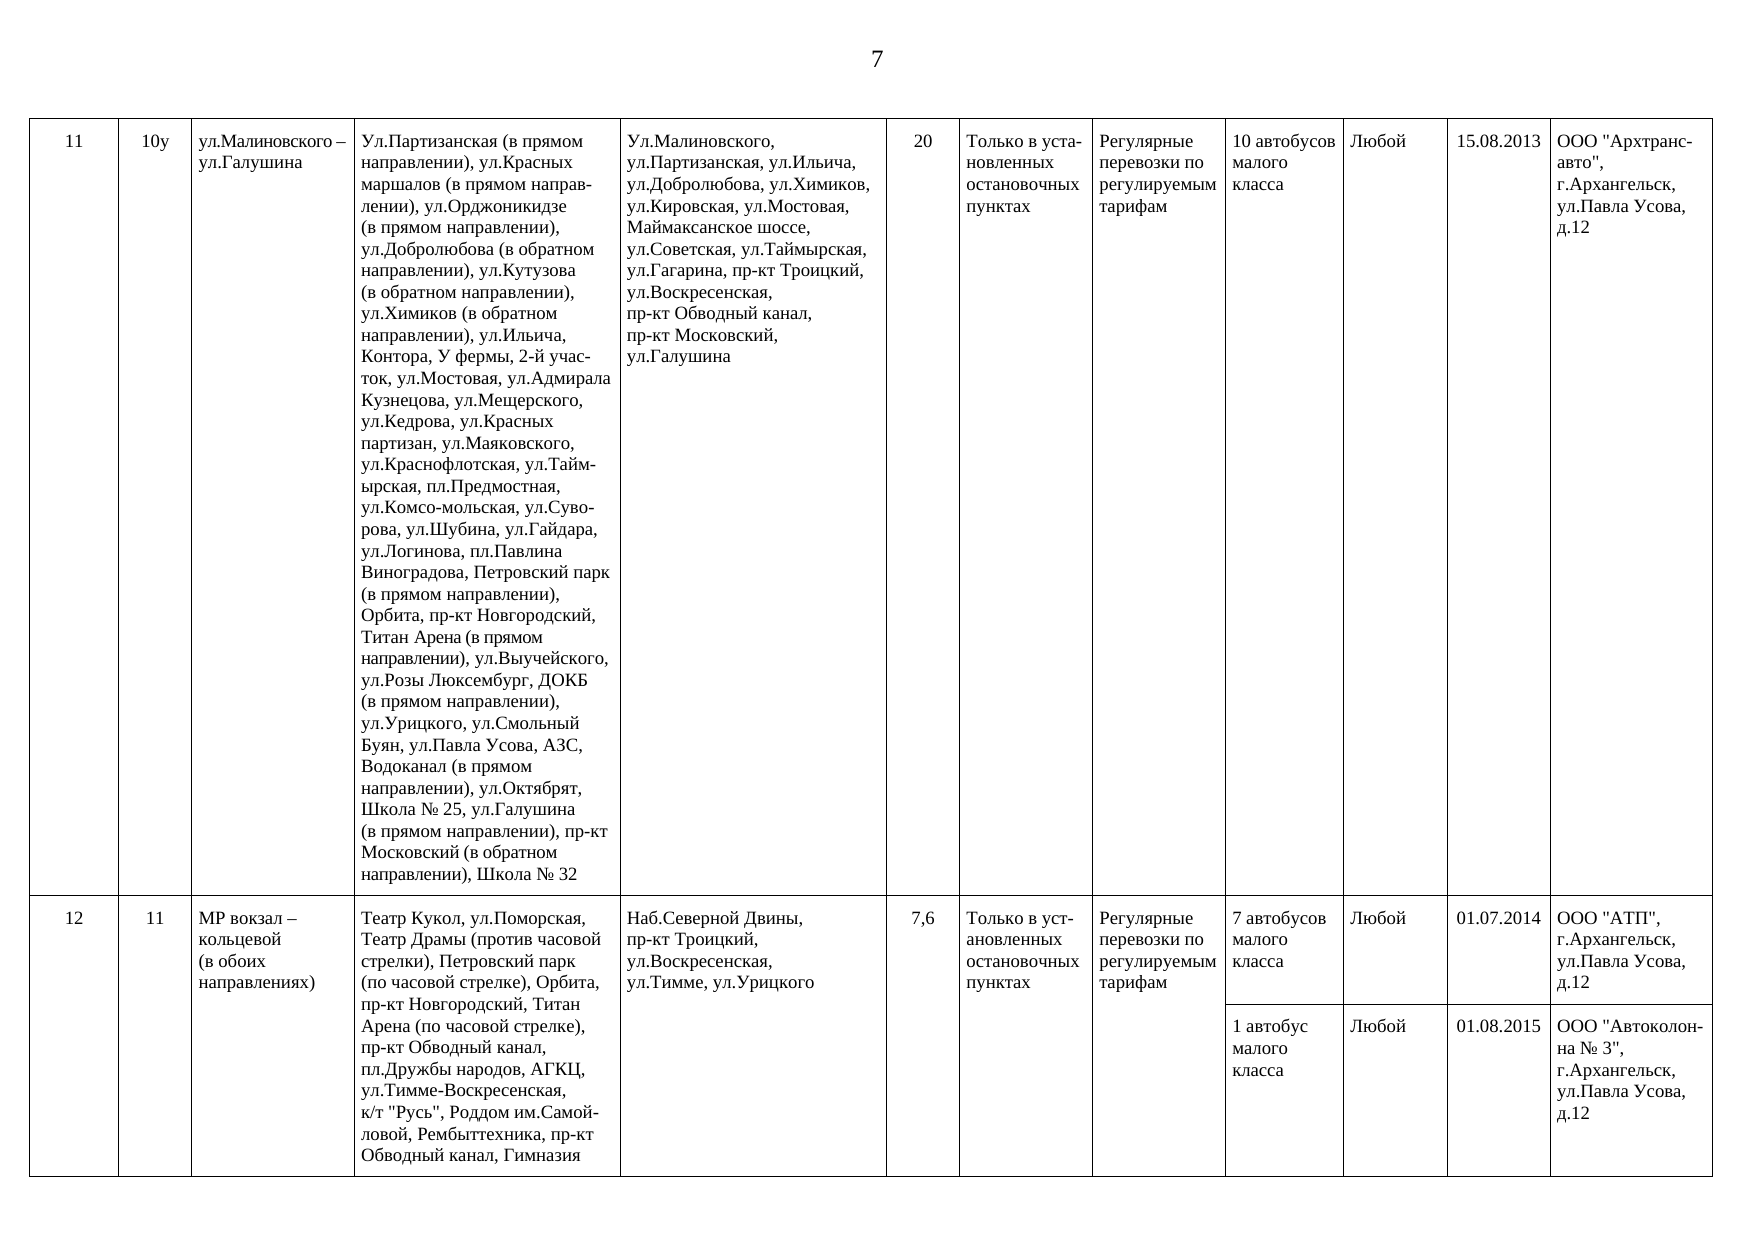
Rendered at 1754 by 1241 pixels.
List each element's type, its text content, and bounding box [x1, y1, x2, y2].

table_cell МР вокзал – кольцевой (в обоих направлениях) [192, 896, 354, 1176]
table_cell Любой [1344, 1005, 1447, 1176]
table_cell Только в уст-ановленных остановочных пунктах [960, 896, 1092, 1176]
table_cell 12 [30, 896, 118, 1176]
table_header 10у [119, 119, 191, 895]
table_cell ООО "АТП", г.Архангельск, ул.Павла Усова, д.12 [1551, 896, 1712, 1004]
table_header Любой [1344, 119, 1447, 895]
table_cell Театр Кукол, ул.Поморская, Театр Драмы (против часовой стрелки), Петровский парк (по часовой стрелке), Орбита, пр-кт Новгородский, Титан Арена (по часовой стрелке), пр-кт Обводный канал, пл.Дружбы народов, АГКЦ, ул.Тимме-Воскресенская, к/т "Русь", Роддом им.Самой-ловой, Рембыттехника, пр-кт Обводный канал, Гимназия № 21, ул.Урицкого (против часовой стрелки), САФУ (по часовой стрелке) [355, 896, 620, 1176]
table_cell Наб.Северной Двины, пр-кт Троицкий, ул.Воскресенская, ул.Тимме, ул.Урицкого [621, 896, 886, 1176]
table_header 20 [887, 119, 959, 895]
table_header Регулярные перевозки по регулируемым тарифам [1093, 119, 1225, 895]
table_header ООО "Архтранс-авто", г.Архангельск, ул.Павла Усова, д.12 [1551, 119, 1712, 895]
table_cell 11 [119, 896, 191, 1176]
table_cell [1093, 896, 1225, 1176]
table_header Ул.Партизанская (в прямом направлении), ул.Красных маршалов (в прямом направ-лении), ул.Орджоникидзе (в прямом направлении), ул.Добролюбова (в обратном направлении), ул.Кутузова (в обратном направлении), ул.Химиков (в обратном направлении), ул.Ильича, Контора, У фермы, 2-й учас-ток, ул.Мостовая, ул.Адмирала Кузнецова, ул.Мещерского, ул.Кедрова, ул.Красных партизан, ул.Маяковского, ул.Краснофлотская, ул.Тайм-ырская, пл.Предмостная, ул.Комсо-мольская, ул.Суво-рова, ул.Шубина, ул.Гайдара, ул.Логинова, пл.Павлина Виноградова, Петровский парк (в прямом направлении), Орбита, пр-кт Новгородский, Титан Арена (в прямом направлении), ул.Выучейского, ул.Розы Люксембург, ДОКБ (в прямом направлении), ул.Урицкого, ул.Смольный Буян, ул.Павла Усова, АЗС, Водоканал (в прямом направлении), ул.Октябрят, Школа № 25, ул.Галушина (в прямом направлении), пр-кт Московский (в обратном направлении), Школа № 32 [355, 119, 620, 895]
table_cell 01.08.2015 [1448, 1005, 1550, 1176]
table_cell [1551, 1005, 1712, 1176]
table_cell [1226, 1005, 1343, 1176]
table_header ул.Малиновского – ул.Галушина [192, 119, 354, 895]
table_header 15.08.2013 [1448, 119, 1550, 895]
table_header Только в уста-новленных остановочных пунктах [960, 119, 1092, 895]
table_cell 7,6 [887, 896, 959, 1176]
table_cell Любой [1344, 896, 1447, 1004]
table_cell 01.07.2014 [1448, 896, 1550, 1004]
table_cell 7 автобусов малого класса [1226, 896, 1343, 1004]
table_header 10 автобусов малого класса [1226, 119, 1343, 895]
table_header 11 [30, 119, 118, 895]
table_header Ул.Малиновского, ул.Партизанская, ул.Ильича, ул.Добролюбова, ул.Химиков, ул.Кировская, ул.Мостовая, Маймаксанское шоссе, ул.Советская, ул.Таймырская, ул.Гагарина, пр-кт Троицкий, ул.Воскресенская, пр-кт Обводный канал, пр-кт Московский, ул.Галушина [621, 119, 886, 895]
